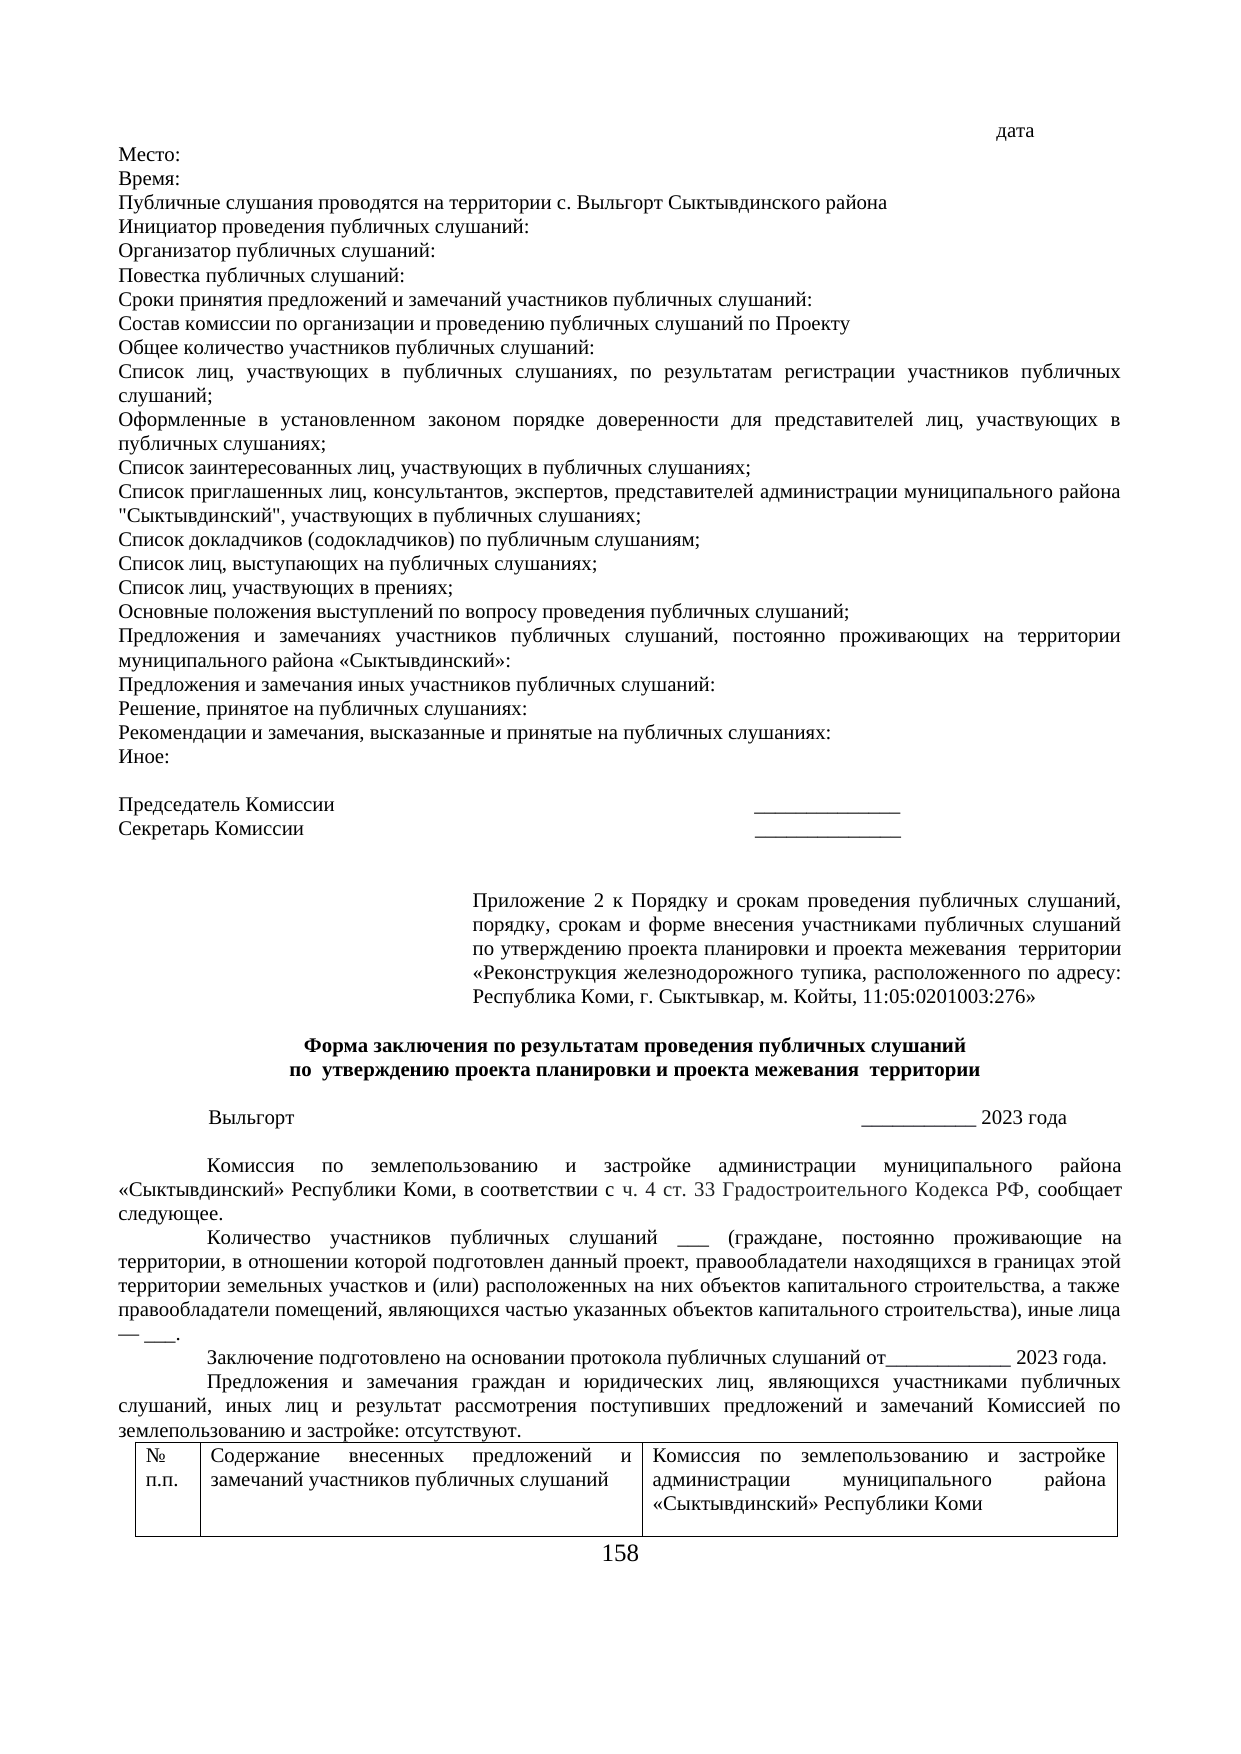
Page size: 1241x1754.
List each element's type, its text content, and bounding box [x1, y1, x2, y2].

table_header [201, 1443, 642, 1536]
text по утверждению проекта планировки и проекта межевания территории [88, 1057, 1122, 1081]
text Рекомендации и замечания, высказанные и принятые на публичных слушаниях: [118, 720, 1122, 744]
text Выльгорт ___________ 2023 года [88, 1105, 1122, 1129]
text Список заинтересованных лиц, участвующих в публичных слушаниях; [118, 455, 1122, 479]
text Список лиц, участвующих в публичных слушаниях, по результатам регистрации участников публичных слушаний; [118, 359, 1122, 407]
text Основные положения выступлений по вопросу проведения публичных слушаний; [118, 599, 1122, 623]
text Председатель Комиссии ______________ [118, 792, 1122, 816]
text Повестка публичных слушаний: [118, 262, 1122, 287]
text Сроки принятия предложений и замечаний участников публичных слушаний: [118, 287, 1122, 311]
text Иное: [118, 744, 1122, 768]
text Количество участников публичных слушаний ___ (граждане, постоянно проживающие на территории, в отношении которой подготовлен данный проект, правообладатели находящихся в границах этой территории земельных участков и (или) расположенных на них объектов капитального строительства, а также правообладатели помещений, являющихся частью указанных объектов капитального строительства), иные лица — ___. [118, 1225, 1122, 1345]
text Приложение 2 к Порядку и срокам проведения публичных слушаний, порядку, срокам и форме внесения участниками публичных слушаний по утверждению проекта планировки и проекта межевания территории «Реконструкция железнодорожного тупика, расположенного по адресу: Республика Коми, г. Сыктывкар, м. Койты, 11:05:0201003:276» [472, 888, 1122, 1008]
text Список лиц, выступающих на публичных слушаниях; [118, 551, 1122, 575]
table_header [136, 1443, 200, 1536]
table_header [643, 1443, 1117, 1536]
text Список лиц, участвующих в прениях; [118, 575, 1122, 599]
text Оформленные в установленном законом порядке доверенности для представителей лиц, участвующих в публичных слушаниях; [118, 407, 1122, 455]
text Предложения и замечания граждан и юридических лиц, являющихся участниками публичных слушаний, иных лиц и результат рассмотрения поступивших предложений и замечаний Комиссией по землепользованию и застройке: отсутствуют. [118, 1369, 1122, 1442]
text Время: [118, 166, 1122, 190]
text Инициатор проведения публичных слушаний: [118, 214, 1122, 238]
text Форма заключения по результатам проведения публичных слушаний [88, 1032, 1122, 1057]
text Состав комиссии по организации и проведению публичных слушаний по Проекту [118, 311, 1122, 335]
text Организатор публичных слушаний: [118, 238, 1122, 262]
text Список приглашенных лиц, консультантов, экспертов, представителей администрации муниципального района "Сыктывдинский", участвующих в публичных слушаниях; [118, 479, 1122, 527]
text Предложения и замечаниях участников публичных слушаний, постоянно проживающих на территории муниципального района «Сыктывдинский»: [118, 623, 1122, 672]
text дата [118, 118, 1122, 142]
text Список докладчиков (содокладчиков) по публичным слушаниям; [118, 527, 1122, 551]
text Общее количество участников публичных слушаний: [118, 335, 1122, 359]
text Публичные слушания проводятся на территории с. Выльгорт Сыктывдинского района [118, 190, 1122, 214]
text Секретарь Комиссии ______________ [118, 816, 1122, 840]
text Предложения и замечания иных участников публичных слушаний: [118, 672, 1122, 696]
text Заключение подготовлено на основании протокола публичных слушаний от____________ 2023 года. [118, 1345, 1122, 1369]
text Комиссия по землепользованию и застройке администрации муниципального района «Сыктывдинский» Республики Коми, в соответствии с ч. 4 ст. 33 Градостроительного Кодекса РФ, сообщает следующее. [118, 1153, 1122, 1225]
text Решение, принятое на публичных слушаниях: [118, 696, 1122, 720]
text Место: [118, 142, 1122, 166]
